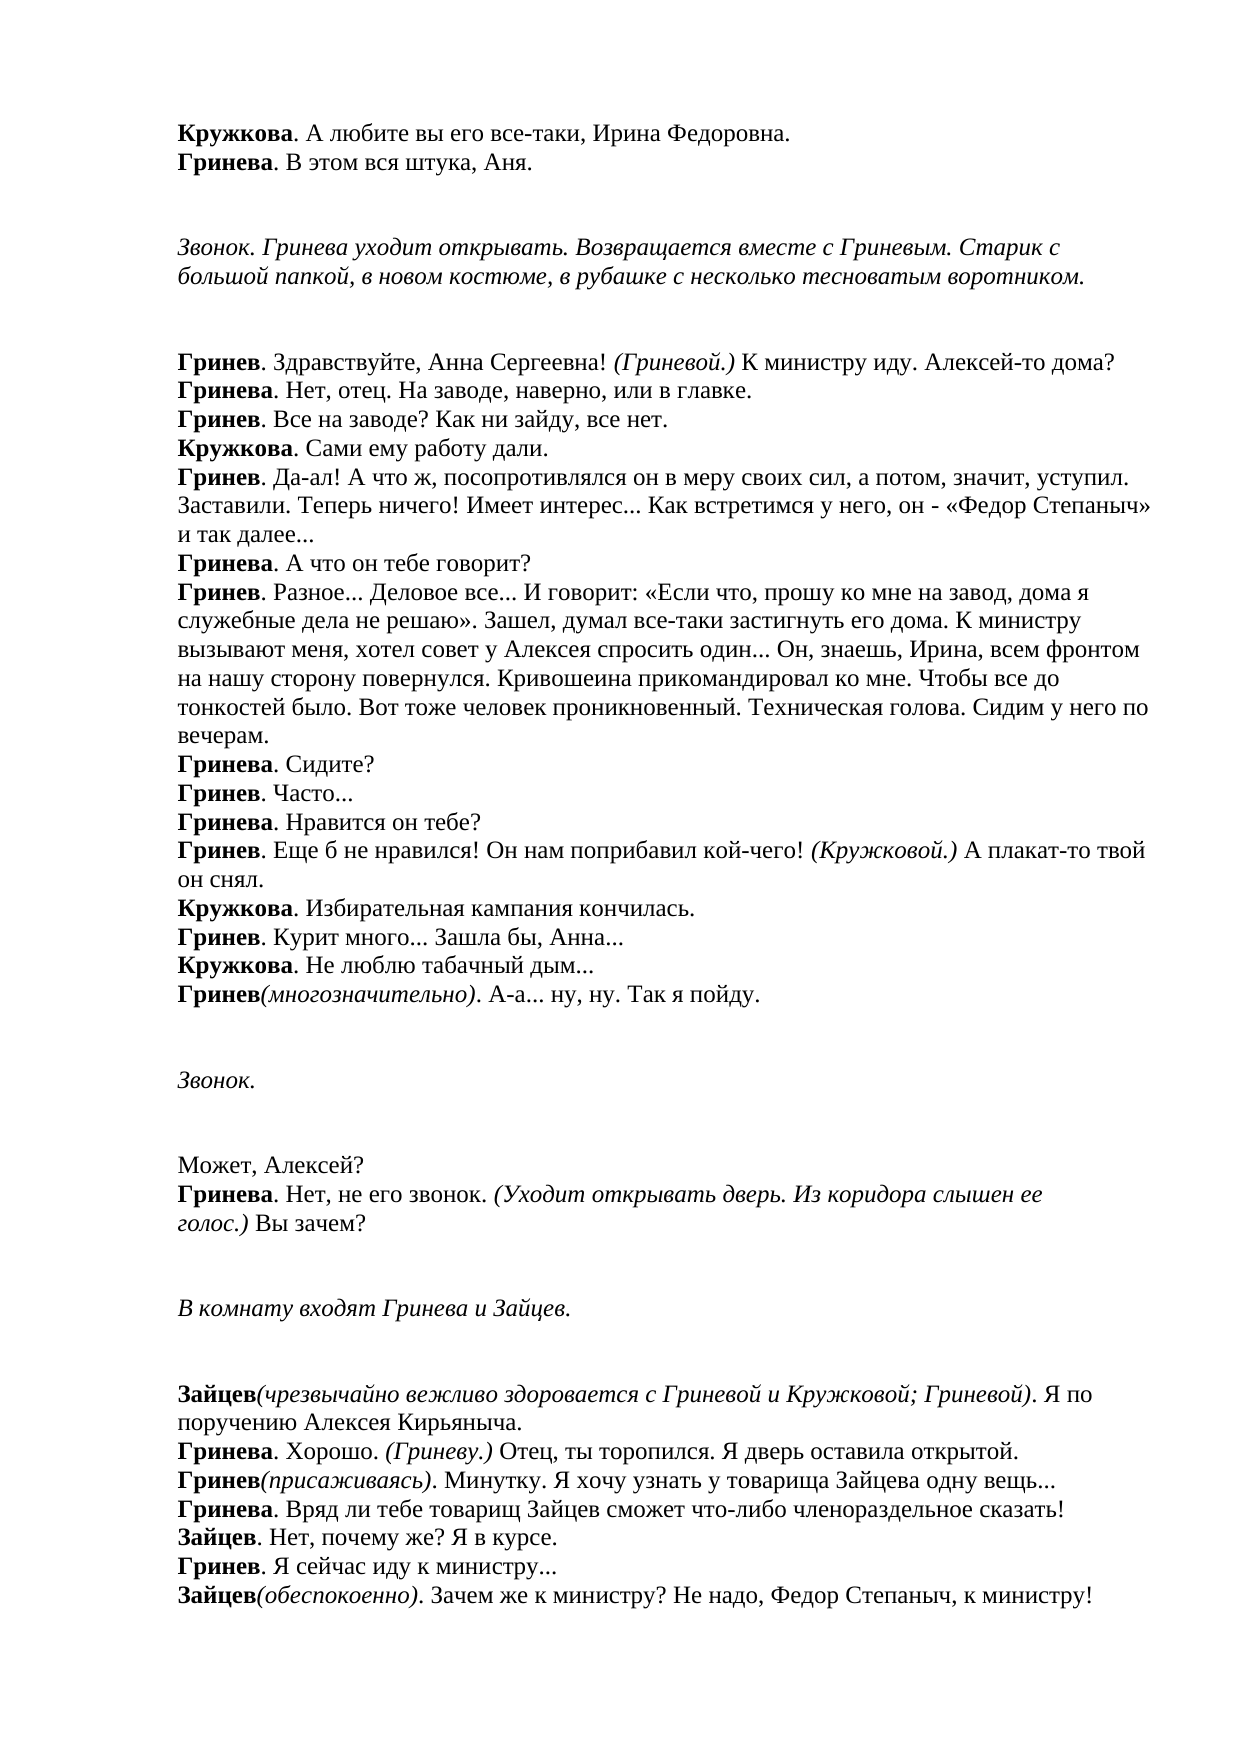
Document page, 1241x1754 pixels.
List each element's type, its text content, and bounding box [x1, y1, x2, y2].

text Гринева. Нет, отец. На заводе, наверно, или в главке. [177, 375, 1152, 404]
text Гринев. Все на заводе? Как ни зайду, все нет. [177, 404, 1152, 433]
text Кружкова. Сами ему работу дали. [177, 433, 1152, 462]
text Звонок. Гринева уходит открывать. Возвращается вместе с Гриневым. Старик с большой папкой, в новом костюме, в рубашке с несколько тесноватым воротником. [177, 232, 1152, 290]
text Зайцев. Нет, почему же? Я в курсе. [177, 1522, 1152, 1551]
text Кружкова. Избирательная кампания кончилась. [177, 893, 1152, 922]
text Гринев(многозначительно). А-а... ну, ну. Так я пойду. [177, 979, 1152, 1008]
text Гринева. Нравится он тебе? [177, 807, 1152, 835]
text Гринев. Я сейчас иду к министру... [177, 1551, 1152, 1580]
text Гринева. Вряд ли тебе товарищ Зайцев сможет что-либо членораздельное сказать! [177, 1494, 1152, 1522]
text Гринева. Нет, не его звонок. (Уходит открывать дверь. Из коридора слышен ее голос.) Вы зачем? [177, 1179, 1152, 1236]
text Гринева. Сидите? [177, 749, 1152, 778]
text Гринев. Часто... [177, 778, 1152, 807]
text Гринев. Еще б не нравился! Он нам поприбавил кой-чего! (Кружковой.) А плакат-то твой он снял. [177, 835, 1152, 893]
text Гринев. Курит много... Зашла бы, Анна... [177, 922, 1152, 950]
text Гринев. Здравствуйте, Анна Сергеевна! (Гриневой.) К министру иду. Алексей-то дома? [177, 347, 1152, 375]
text Гринев. Разное... Деловое все... И говорит: «Если что, прошу ко мне на завод, дома я служебные дела не решаю». Зашел, думал все-таки застигнуть его дома. К министру вызывают меня, хотел совет у Алексея спросить один... Он, знаешь, Ирина, всем фронтом на нашу сторону повернулся. Кривошеина прикомандировал ко мне. Чтобы все до тонкостей было. Вот тоже человек проникновенный. Техническая голова. Сидим у него по вечерам. [177, 577, 1152, 749]
text Зайцев(обеспокоенно). Зачем же к министру? Не надо, Федор Степаныч, к министру! [177, 1580, 1152, 1609]
text Гринев. Да-ал! А что ж, посопротивлялся он в меру своих сил, а потом, значит, уступил. Заставили. Теперь ничего! Имеет интерес... Как встретимся у него, он - «Федор Степаныч» и так далее... [177, 462, 1152, 548]
text Гринева. В этом вся штука, Аня. [177, 147, 1152, 176]
text Кружкова. Не люблю табачный дым... [177, 950, 1152, 979]
text Кружкова. А любите вы его все-таки, Ирина Федоровна. [177, 118, 1152, 147]
text Зайцев(чрезвычайно вежливо здоровается с Гриневой и Кружковой; Гриневой). Я по поручению Алексея Кирьяныча. [177, 1379, 1152, 1436]
text Звонок. [177, 1065, 1152, 1093]
text В комнату входят Гринева и Зайцев. [177, 1293, 1152, 1322]
text Гринев(присаживаясь). Минутку. Я хочу узнать у товарища Зайцева одну вещь... [177, 1465, 1152, 1494]
text Гринева. Хорошо. (Гриневу.) Отец, ты торопился. Я дверь оставила открытой. [177, 1436, 1152, 1465]
text Гринева. А что он тебе говорит? [177, 548, 1152, 577]
text Может, Алексей? [177, 1150, 1152, 1179]
